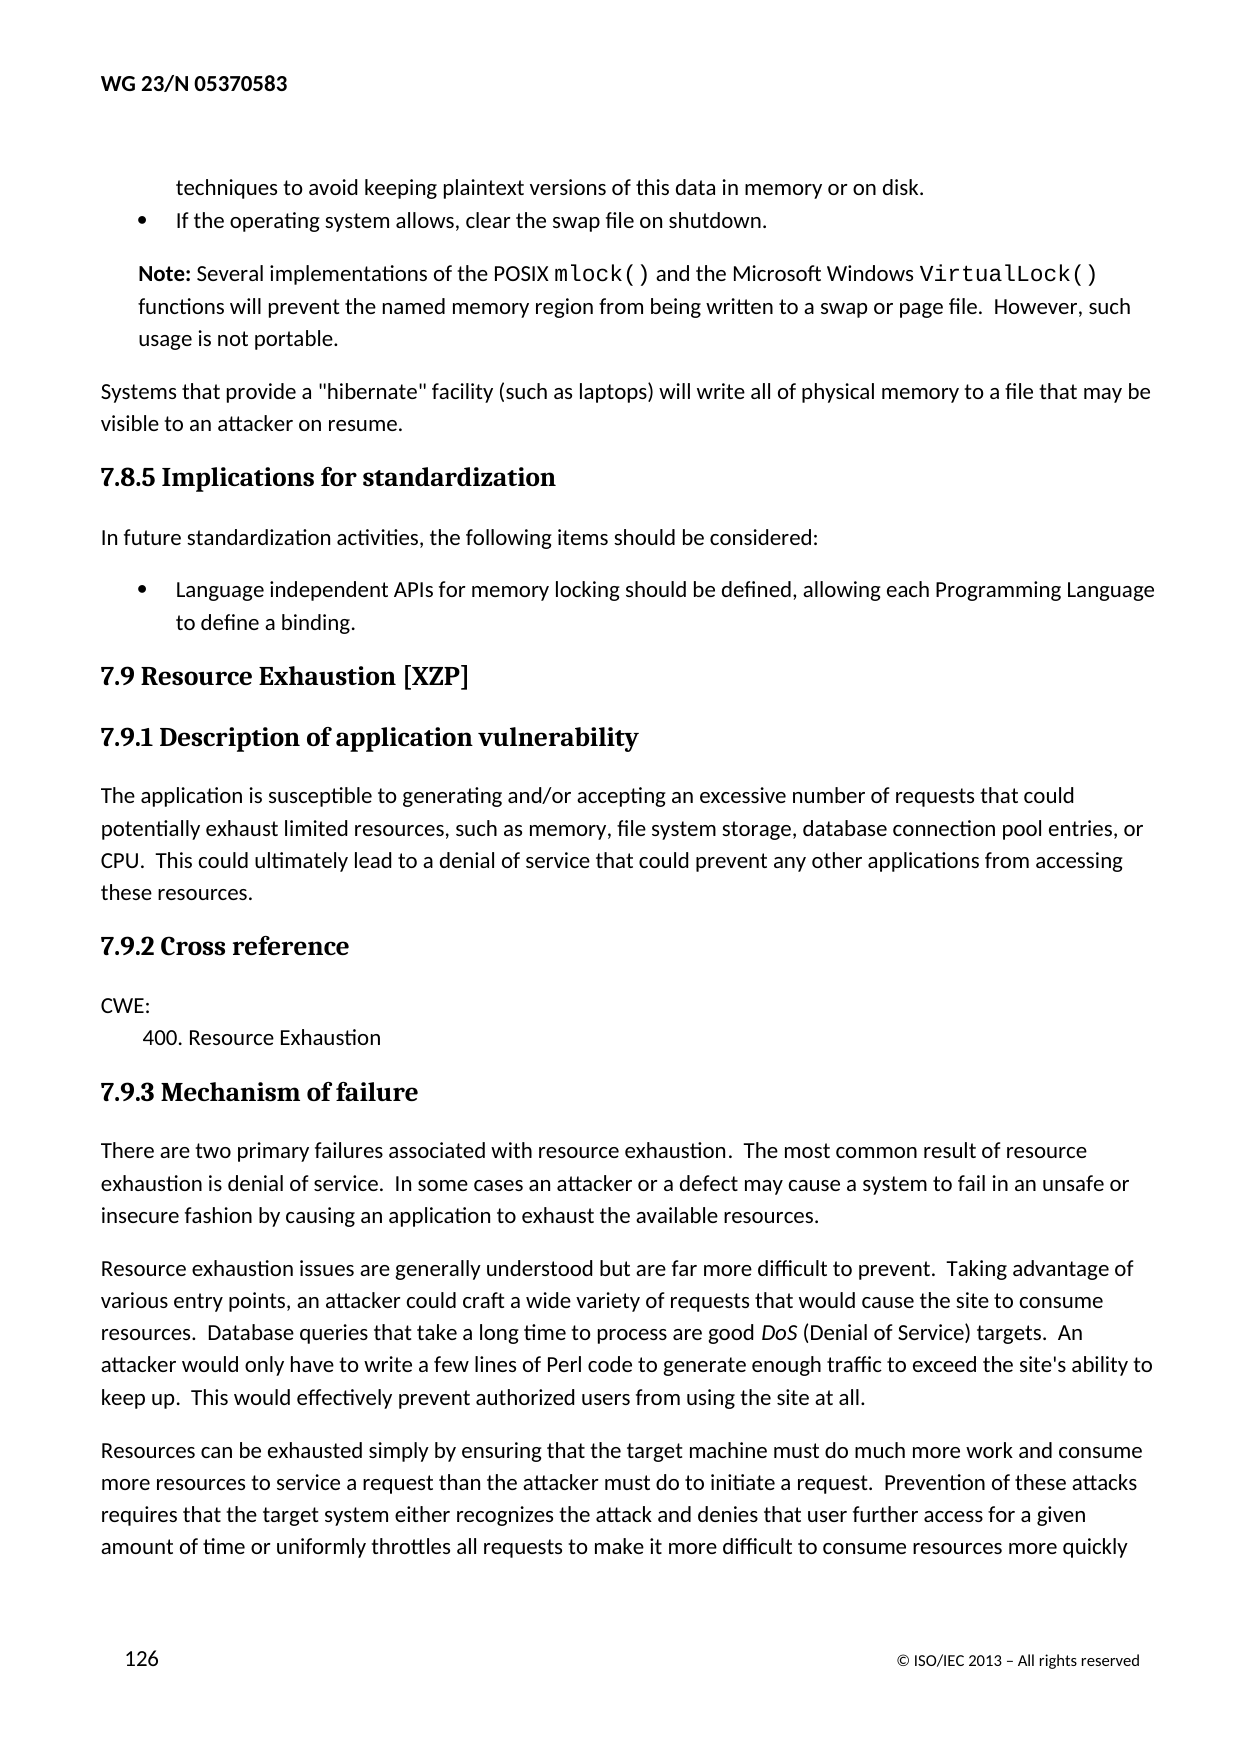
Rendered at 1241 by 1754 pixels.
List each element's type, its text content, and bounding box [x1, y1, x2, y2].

text CWE: [101, 991, 1164, 1019]
text There are two primary failures associated with resource exhaustion. The most common result of resource exhaustion is denial of service. In some cases an attacker or a defect may cause a system to fail in an unsafe or insecure fashion by causing an application to exhaust the available resources. [101, 1137, 1164, 1229]
text Resource exhaustion issues are generally understood but are far more difficult to prevent. Taking advantage of various entry points, an attacker could craft a wide variety of requests that would cause the site to consume resources. Database queries that take a long time to process are good DoS (Denial of Service) targets. An attacker would only have to write a few lines of Perl code to generate enough traffic to exceed the site's ability to keep up. This would effectively prevent authorized users from using the site at all. [101, 1254, 1164, 1411]
text Systems that provide a "hibernate" facility (such as laptops) will write all of physical memory to a file that may be visible to an attacker on resume. [101, 377, 1164, 437]
text 400. Resource Exhaustion [142, 1023, 1164, 1052]
text Note: Several implementations of the POSIX mlock() and the Microsoft Windows VirtualLock() functions will prevent the named memory region from being written to a swap or page file. However, such usage is not portable. [138, 259, 1164, 352]
subtitle 7.9 Resource Exhaustion [XZP] [101, 661, 1164, 692]
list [138, 173, 1164, 202]
list Language independent APIs for memory locking should be defined, allowing each Programming Language to define a binding. [138, 576, 1164, 636]
subtitle 7.9.2 Cross reference [101, 931, 1164, 962]
subtitle 7.9.3 Mechanism of failure [101, 1077, 1164, 1108]
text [101, 1436, 1164, 1560]
list If the operating system allows, clear the swap file on shutdown. [138, 206, 1164, 234]
subtitle 7.9.1 Description of application vulnerability [101, 722, 1164, 753]
text The application is susceptible to generating and/or accepting an excessive number of requests that could potentially exhaust limited resources, such as memory, file system storage, database connection pool entries, or CPU. This could ultimately lead to a denial of service that could prevent any other applications from accessing these resources. [101, 782, 1164, 906]
subtitle 7.8.5 Implications for standardization [101, 462, 1164, 494]
text In future standardization activities, the following items should be considered: [101, 523, 1164, 551]
